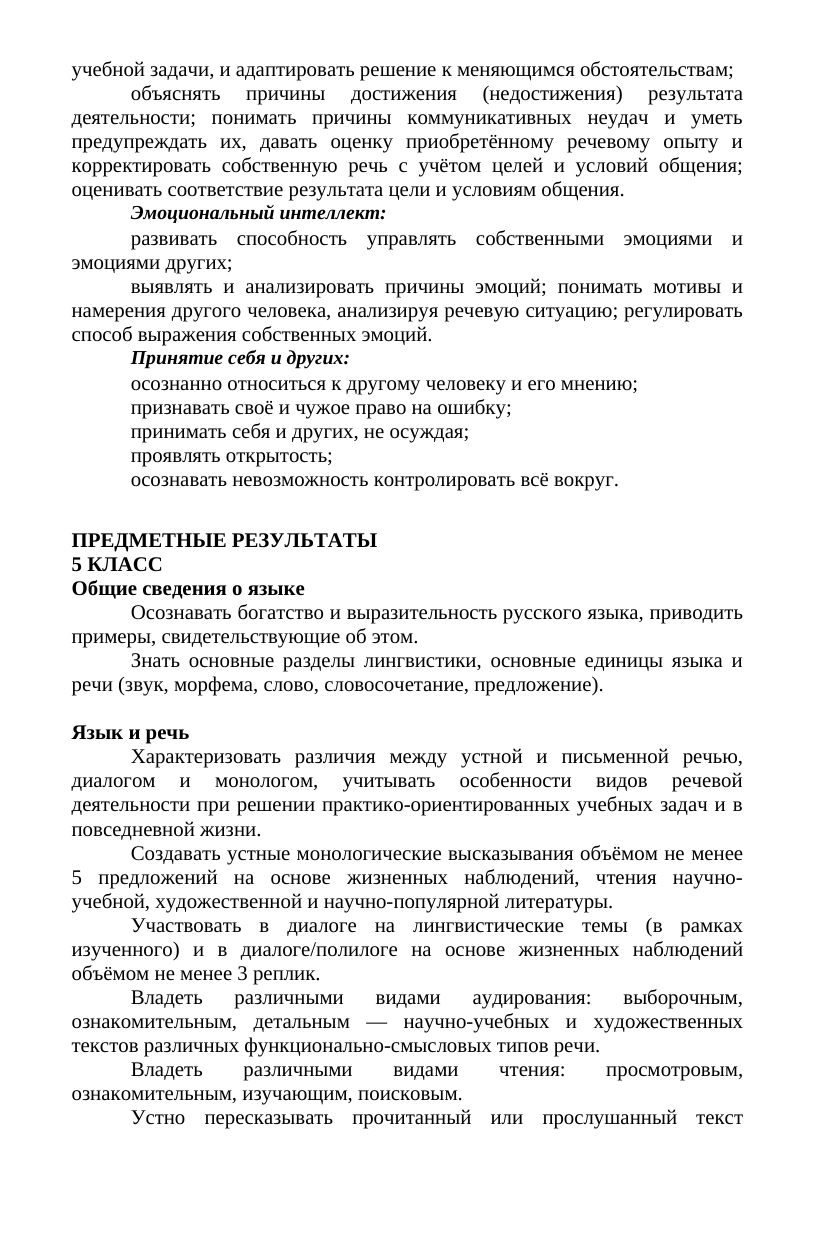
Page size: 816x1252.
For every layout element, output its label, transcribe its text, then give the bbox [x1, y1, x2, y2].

text Владеть различными видами чтения: просмотровым, ознакомительным, изучающим, поисковым. [71, 1057, 743, 1105]
text признавать своё и чужое право на ошибку; [71, 395, 743, 419]
text Участвовать в диалоге на лингвистические темы (в рамках изученного) и в диалоге/полилоге на основе жизненных наблюдений объёмом не менее 3 реплик. [71, 913, 743, 985]
text ПРЕДМЕТНЫЕ РЕЗУЛЬТАТЫ [71, 528, 743, 552]
text Язык и речь [71, 720, 743, 744]
text Характеризовать различия между устной и письменной речью, диалогом и монологом, учитывать особенности видов речевой деятельности при решении практико-ориентированных учебных задач и в повседневной жизни. [71, 744, 743, 841]
text Эмоциональный интеллект: [71, 201, 743, 224]
text Владеть различными видами аудирования: выборочным, ознакомительным, детальным — научно-учебных и художественных текстов различных функционально-смысловых типов речи. [71, 985, 743, 1057]
text осознавать невозможность контролировать всё вокруг. [71, 467, 743, 491]
text Создавать устные монологические высказывания объёмом не менее 5 предложений на основе жизненных наблюдений, чтения научно-учебной, художественной и научно-популярной литературы. [71, 841, 743, 913]
text Осознавать богатство и выразительность русского языка, приводить примеры, свидетельствующие об этом. [71, 600, 743, 648]
text принимать себя и других, не осуждая; [71, 419, 743, 443]
text Знать основные разделы лингвистики, основные единицы языка и речи (звук, морфема, слово, словосочетание, предложение). [71, 648, 743, 696]
text осознанно относиться к другому человеку и его мнению; [71, 371, 743, 395]
text Принятие себя и других: [71, 346, 743, 369]
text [71, 57, 743, 81]
text выявлять и анализировать причины эмоций; понимать мотивы и намерения другого человека, анализируя речевую ситуацию; регулировать способ выражения собственных эмоций. [71, 274, 743, 346]
text развивать способность управлять собственными эмоциями и эмоциями других; [71, 226, 743, 274]
text проявлять открытость; [71, 443, 743, 467]
text объяснять причины достижения (недостижения) результата деятельности; понимать причины коммуникативных неудач и уметь предупреждать их, давать оценку приобретённому речевому опыту и корректировать собственную речь с учётом целей и условий общения; оценивать соответствие результата цели и условиям общения. [71, 81, 743, 201]
text Общие сведения о языке [71, 576, 743, 600]
text 5 КЛАСС [71, 552, 743, 576]
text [71, 1105, 743, 1129]
